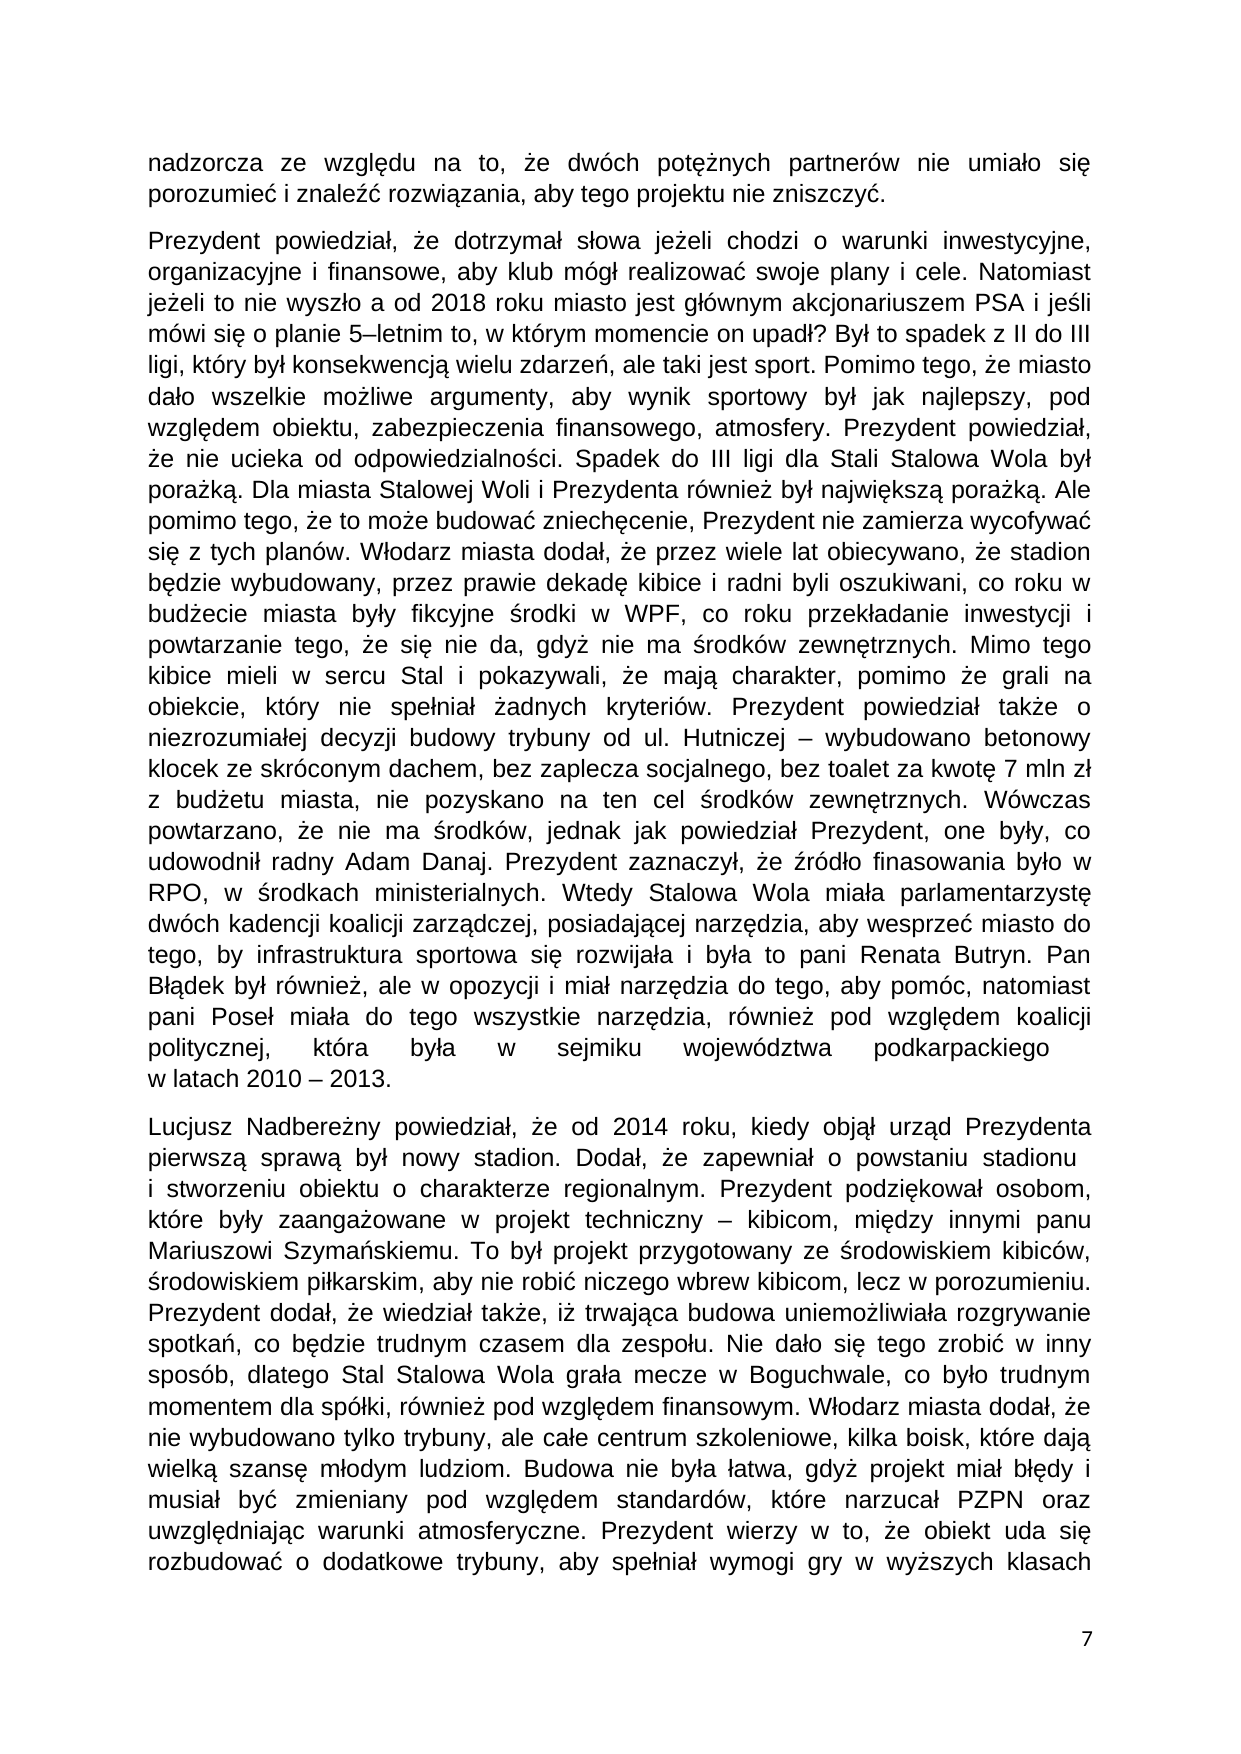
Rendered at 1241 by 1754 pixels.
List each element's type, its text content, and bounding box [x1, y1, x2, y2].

text Prezydent powiedział, że dotrzymał słowa jeżeli chodzi o warunki inwestycyjne, organizacyjne i finansowe, aby klub mógł realizować swoje plany i cele. Natomiast jeżeli to nie wyszło a od 2018 roku miasto jest głównym akcjonariuszem PSA i jeśli mówi się o planie 5–letnim to, w którym momencie on upadł? Był to spadek z II do III ligi, który był konsekwencją wielu zdarzeń, ale taki jest sport. Pomimo tego, że miasto dało wszelkie możliwe argumenty, aby wynik sportowy był jak najlepszy, pod względem obiektu, zabezpieczenia finansowego, atmosfery. Prezydent powiedział, że nie ucieka od odpowiedzialności. Spadek do III ligi dla Stali Stalowa Wola był porażką. Dla miasta Stalowej Woli i Prezydenta również był największą porażką. Ale pomimo tego, że to może budować zniechęcenie, Prezydent nie zamierza wycofywać się z tych planów. Włodarz miasta dodał, że przez wiele lat obiecywano, że stadion będzie wybudowany, przez prawie dekadę kibice i radni byli oszukiwani, co roku w budżecie miasta były fikcyjne środki w WPF, co roku przekładanie inwestycji i powtarzanie tego, że się nie da, gdyż nie ma środków zewnętrznych. Mimo tego kibice mieli w sercu Stal i pokazywali, że mają charakter, pomimo że grali na obiekcie, który nie spełniał żadnych kryteriów. Prezydent powiedział także o niezrozumiałej decyzji budowy trybuny od ul. Hutniczej – wybudowano betonowy klocek ze skróconym dachem, bez zaplecza socjalnego, bez toalet za kwotę 7 mln zł z budżetu miasta, nie pozyskano na ten cel środków zewnętrznych. Wówczas powtarzano, że nie ma środków, jednak jak powiedział Prezydent, one były, co udowodnił radny Adam Danaj. Prezydent zaznaczył, że źródło finasowania było w RPO, w środkach ministerialnych. Wtedy Stalowa Wola miała parlamentarzystę dwóch kadencji koalicji zarządczej, posiadającej narzędzia, aby wesprzeć miasto do tego, by infrastruktura sportowa się rozwijała i była to pani Renata Butryn. Pan Błądek był również, ale w opozycji i miał narzędzia do tego, aby pomóc, natomiast pani Poseł miała do tego wszystkie narzędzia, również pod względem koalicji politycznej, która była w sejmiku województwa podkarpackiego w latach 2010 – 2013. [148, 226, 1093, 1093]
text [148, 1112, 1093, 1576]
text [148, 148, 1093, 207]
